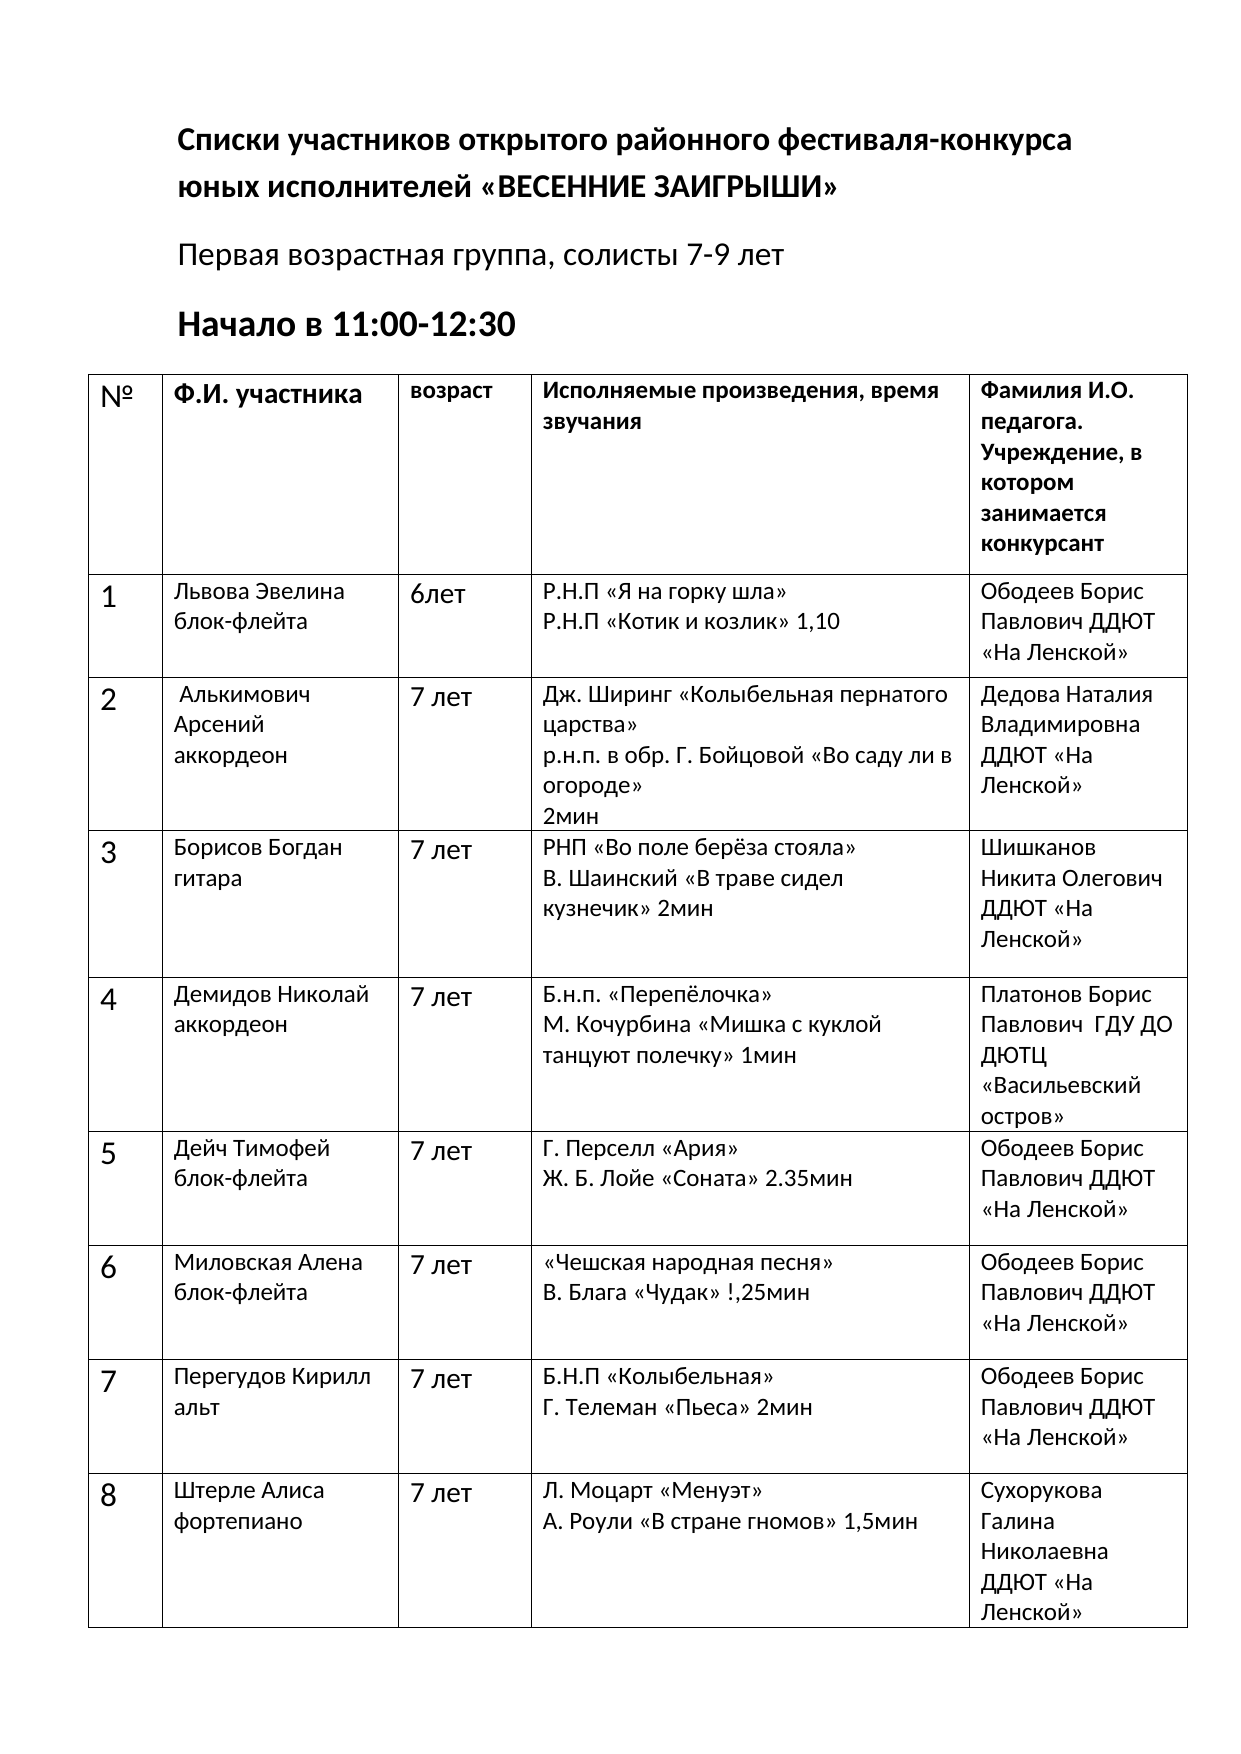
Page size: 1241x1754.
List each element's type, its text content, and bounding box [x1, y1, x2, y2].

table_cell Львова Эвелина блок-флейта [163, 575, 398, 677]
table_cell 7 лет [399, 1246, 531, 1359]
table_cell Б.Н.П «Колыбельная» Г. Телеман «Пьеса» 2мин [532, 1360, 969, 1473]
table_cell 7 лет [399, 831, 531, 977]
table_cell 7 лет [399, 1132, 531, 1245]
table_cell Дедова Наталия Владимировна ДДЮТ «На Ленской» [970, 678, 1187, 830]
text Первая возрастная группа, солисты 7-9 лет [177, 232, 1152, 273]
table_cell Демидов Николай аккордеон [163, 978, 398, 1131]
text Списки участников открытого районного фестиваля-конкурса юных исполнителей «ВЕСЕННИЕ ЗАИГРЫШИ» [177, 118, 1152, 206]
table_cell 6 [89, 1246, 162, 1359]
table_header Фамилия И.О. педагога. Учреждение, в котором занимается конкурсант [970, 375, 1187, 574]
table_cell Б.н.п. «Перепёлочка» М. Кочурбина «Мишка с куклой танцуют полечку» 1мин [532, 978, 969, 1131]
table_cell 6лет [399, 575, 531, 677]
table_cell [970, 1474, 1187, 1627]
table_cell Ободеев Борис Павлович ДДЮТ «На Ленской» [970, 1360, 1187, 1473]
table_cell Шишканов Никита Олегович ДДЮТ «На Ленской» [970, 831, 1187, 977]
table_cell РНП «Во поле берёза стояла» В. Шаинский «В траве сидел кузнечик» 2мин [532, 831, 969, 977]
table_cell 1 [89, 575, 162, 677]
table_cell Штерле Алиса фортепиано [163, 1474, 398, 1627]
table_cell 4 [89, 978, 162, 1131]
table_cell 7 лет [399, 1360, 531, 1473]
table_header Исполняемые произведения, время звучания [532, 375, 969, 574]
table_cell Р.Н.П «Я на горку шла» Р.Н.П «Котик и козлик» 1,10 [532, 575, 969, 677]
table_cell 5 [89, 1132, 162, 1245]
table_cell Дейч Тимофей блок-флейта [163, 1132, 398, 1245]
table_cell Г. Перселл «Ария» Ж. Б. Лойе «Соната» 2.35мин [532, 1132, 969, 1245]
table_cell Перегудов Кирилл альт [163, 1360, 398, 1473]
table_cell 2 [89, 678, 162, 830]
text Начало в 11:00-12:30 [177, 300, 1152, 346]
table_cell 7 лет [399, 978, 531, 1131]
table_cell Алькимович Арсений аккордеон [163, 678, 398, 830]
table_cell 3 [89, 831, 162, 977]
table_cell Ободеев Борис Павлович ДДЮТ «На Ленской» [970, 575, 1187, 677]
table_cell Дж. Ширинг «Колыбельная пернатого царства» р.н.п. в обр. Г. Бойцовой «Во саду ли в огороде» 2мин [532, 678, 969, 830]
table_cell Ободеев Борис Павлович ДДЮТ «На Ленской» [970, 1132, 1187, 1245]
table_cell 7 лет [399, 1474, 531, 1627]
table_cell 7 лет [399, 678, 531, 830]
table_cell 8 [89, 1474, 162, 1627]
table_header возраст [399, 375, 531, 574]
table_cell Миловская Алена блок-флейта [163, 1246, 398, 1359]
table_cell Ободеев Борис Павлович ДДЮТ «На Ленской» [970, 1246, 1187, 1359]
table_header № [89, 375, 162, 574]
table_cell Борисов Богдан гитара [163, 831, 398, 977]
table_header Ф.И. участника [163, 375, 398, 574]
table_cell «Чешская народная песня» В. Блага «Чудак» !,25мин [532, 1246, 969, 1359]
table_cell Л. Моцарт «Менуэт» А. Роули «В стране гномов» 1,5мин [532, 1474, 969, 1627]
table_cell Платонов Борис Павлович ГДУ ДО ДЮТЦ «Васильевский остров» [970, 978, 1187, 1131]
table_cell 7 [89, 1360, 162, 1473]
